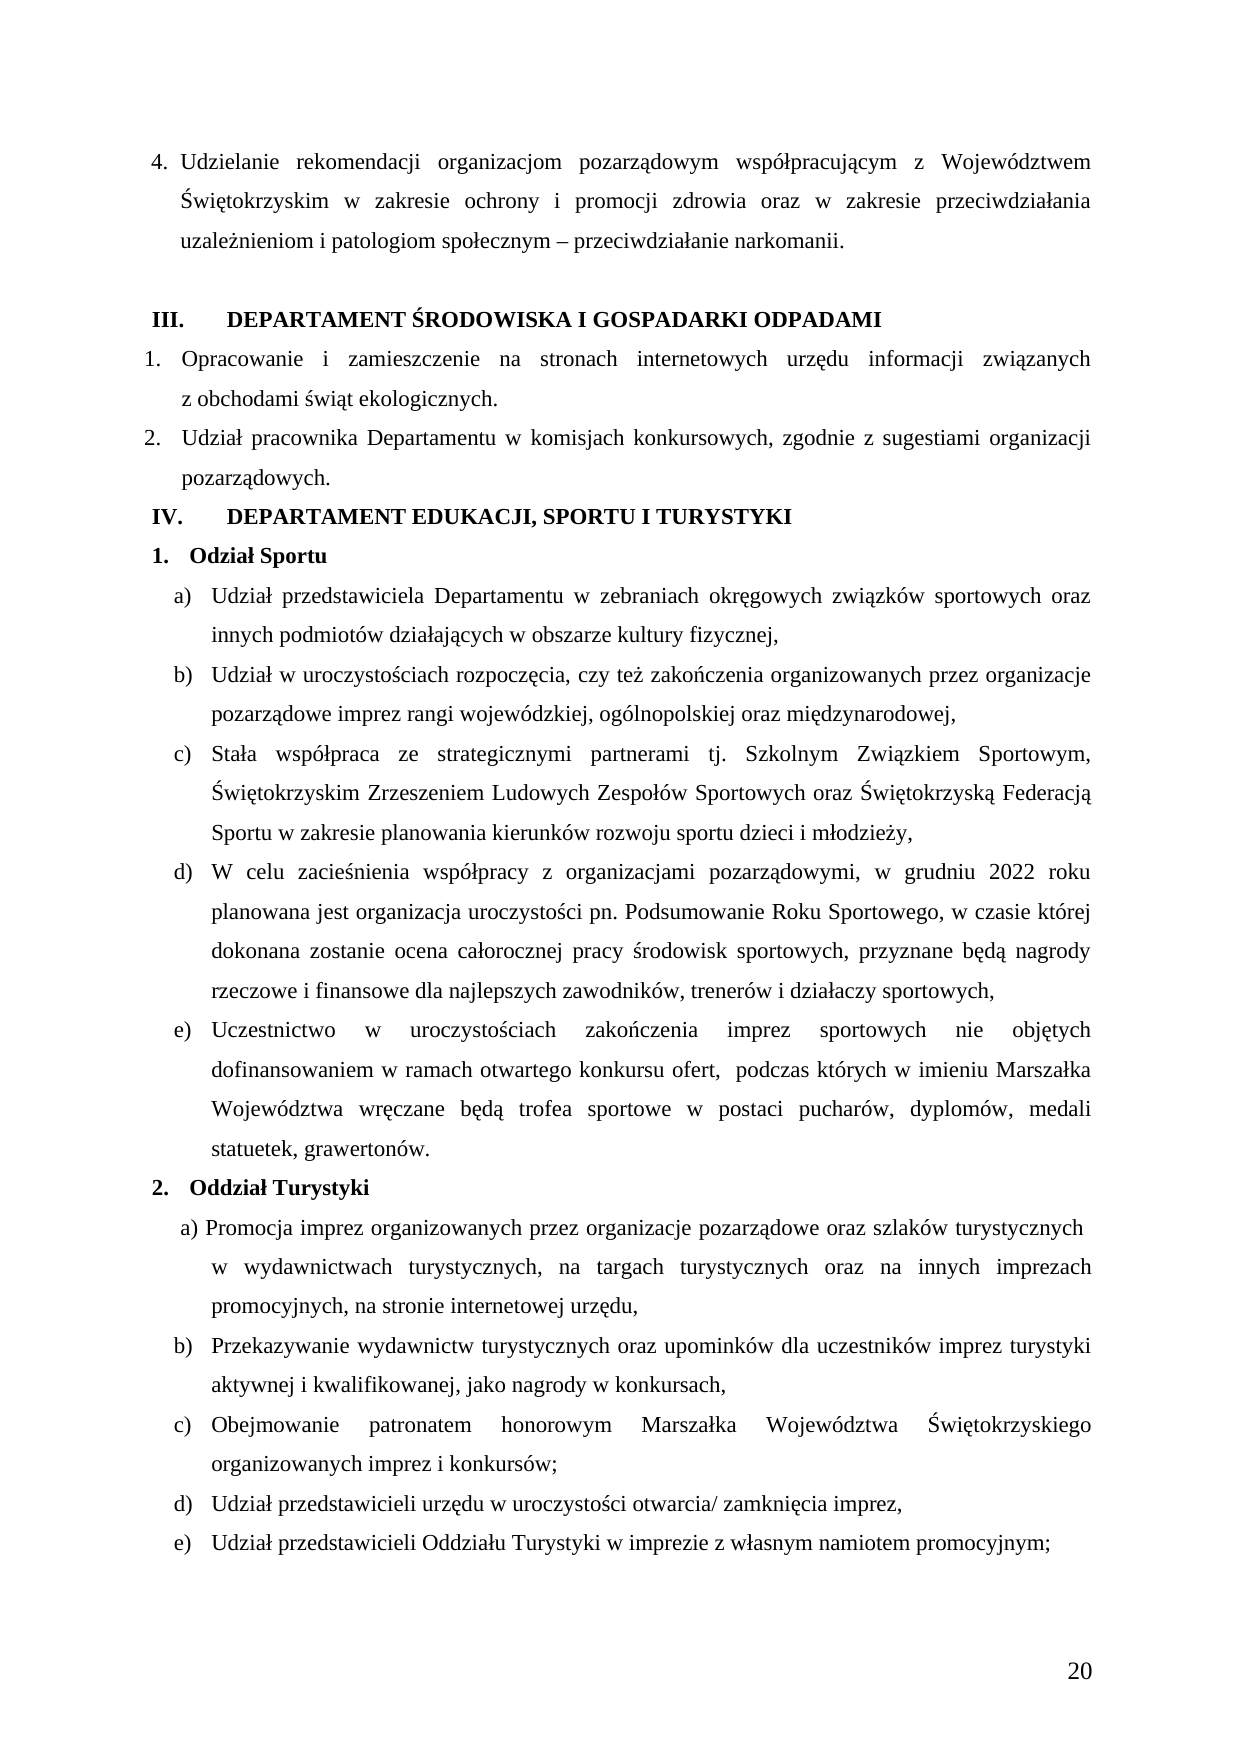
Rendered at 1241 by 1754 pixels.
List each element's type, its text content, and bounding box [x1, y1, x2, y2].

list DEPARTAMENT EDUKACJI, SPORTU I TURYSTYKI [152, 503, 1092, 529]
list Udzielanie rekomendacji organizacjom pozarządowym współpracującym z Województwem Świętokrzyskim w zakresie ochrony i promocji zdrowia oraz w zakresie przeciwdziałania uzależnieniom i patologiom społecznym – przeciwdziałanie narkomanii. [151, 148, 1092, 253]
list a) Promocja imprez organizowanych przez organizacje pozarządowe oraz szlaków turystycznych w wydawnictwach turystycznych, na targach turystycznych oraz na innych imprezach promocyjnych, na stronie internetowej urzędu, [180, 1214, 1092, 1319]
list Udział w uroczystościach rozpoczęcia, czy też zakończenia organizowanych przez organizacje pozarządowe imprez rangi wojewódzkiej, ogólnopolskiej oraz międzynarodowej, [173, 661, 1092, 727]
list Uczestnictwo w uroczystościach zakończenia imprez sportowych nie objętych dofinansowaniem w ramach otwartego konkursu ofert, podczas których w imieniu Marszałka Województwa wręczane będą trofea sportowe w postaci pucharów, dyplomów, medali statuetek, grawertonów. [173, 1016, 1092, 1161]
list Udział pracownika Departamentu w komisjach konkursowych, zgodnie z sugestiami organizacji pozarządowych. [144, 424, 1092, 490]
list Stała współpraca ze strategicznymi partnerami tj. Szkolnym Związkiem Sportowym, Świętokrzyskim Zrzeszeniem Ludowych Zespołów Sportowych oraz Świętokrzyską Federacją Sportu w zakresie planowania kierunków rozwoju sportu dzieci i młodzieży, [173, 740, 1092, 845]
list Udział przedstawicieli Oddziału Turystyki w imprezie z własnym namiotem promocyjnym; [173, 1529, 1092, 1556]
list Oddział Turystyki [152, 1174, 1092, 1201]
list DEPARTAMENT ŚRODOWISKA I GOSPADARKI ODPADAMI [152, 306, 1092, 332]
list W celu zacieśnienia współpracy z organizacjami pozarządowymi, w grudniu 2022 roku planowana jest organizacja uroczystości pn. Podsumowanie Roku Sportowego, w czasie której dokonana zostanie ocena całorocznej pracy środowisk sportowych, przyznane będą nagrody rzeczowe i finansowe dla najlepszych zawodników, trenerów i działaczy sportowych, [173, 858, 1092, 1003]
list Przekazywanie wydawnictw turystycznych oraz upominków dla uczestników imprez turystyki aktywnej i kwalifikowanej, jako nagrody w konkursach, [173, 1332, 1092, 1398]
list Udział przedstawiciela Departamentu w zebraniach okręgowych związków sportowych oraz innych podmiotów działających w obszarze kultury fizycznej, [173, 582, 1092, 648]
list Odział Sportu [152, 542, 1092, 569]
list Obejmowanie patronatem honorowym Marszałka Województwa Świętokrzyskiego organizowanych imprez i konkursów; [173, 1411, 1092, 1477]
list Opracowanie i zamieszczenie na stronach internetowych urzędu informacji związanych z obchodami świąt ekologicznych. [144, 345, 1092, 411]
list Udział przedstawicieli urzędu w uroczystości otwarcia/ zamknięcia imprez, [173, 1490, 1092, 1516]
